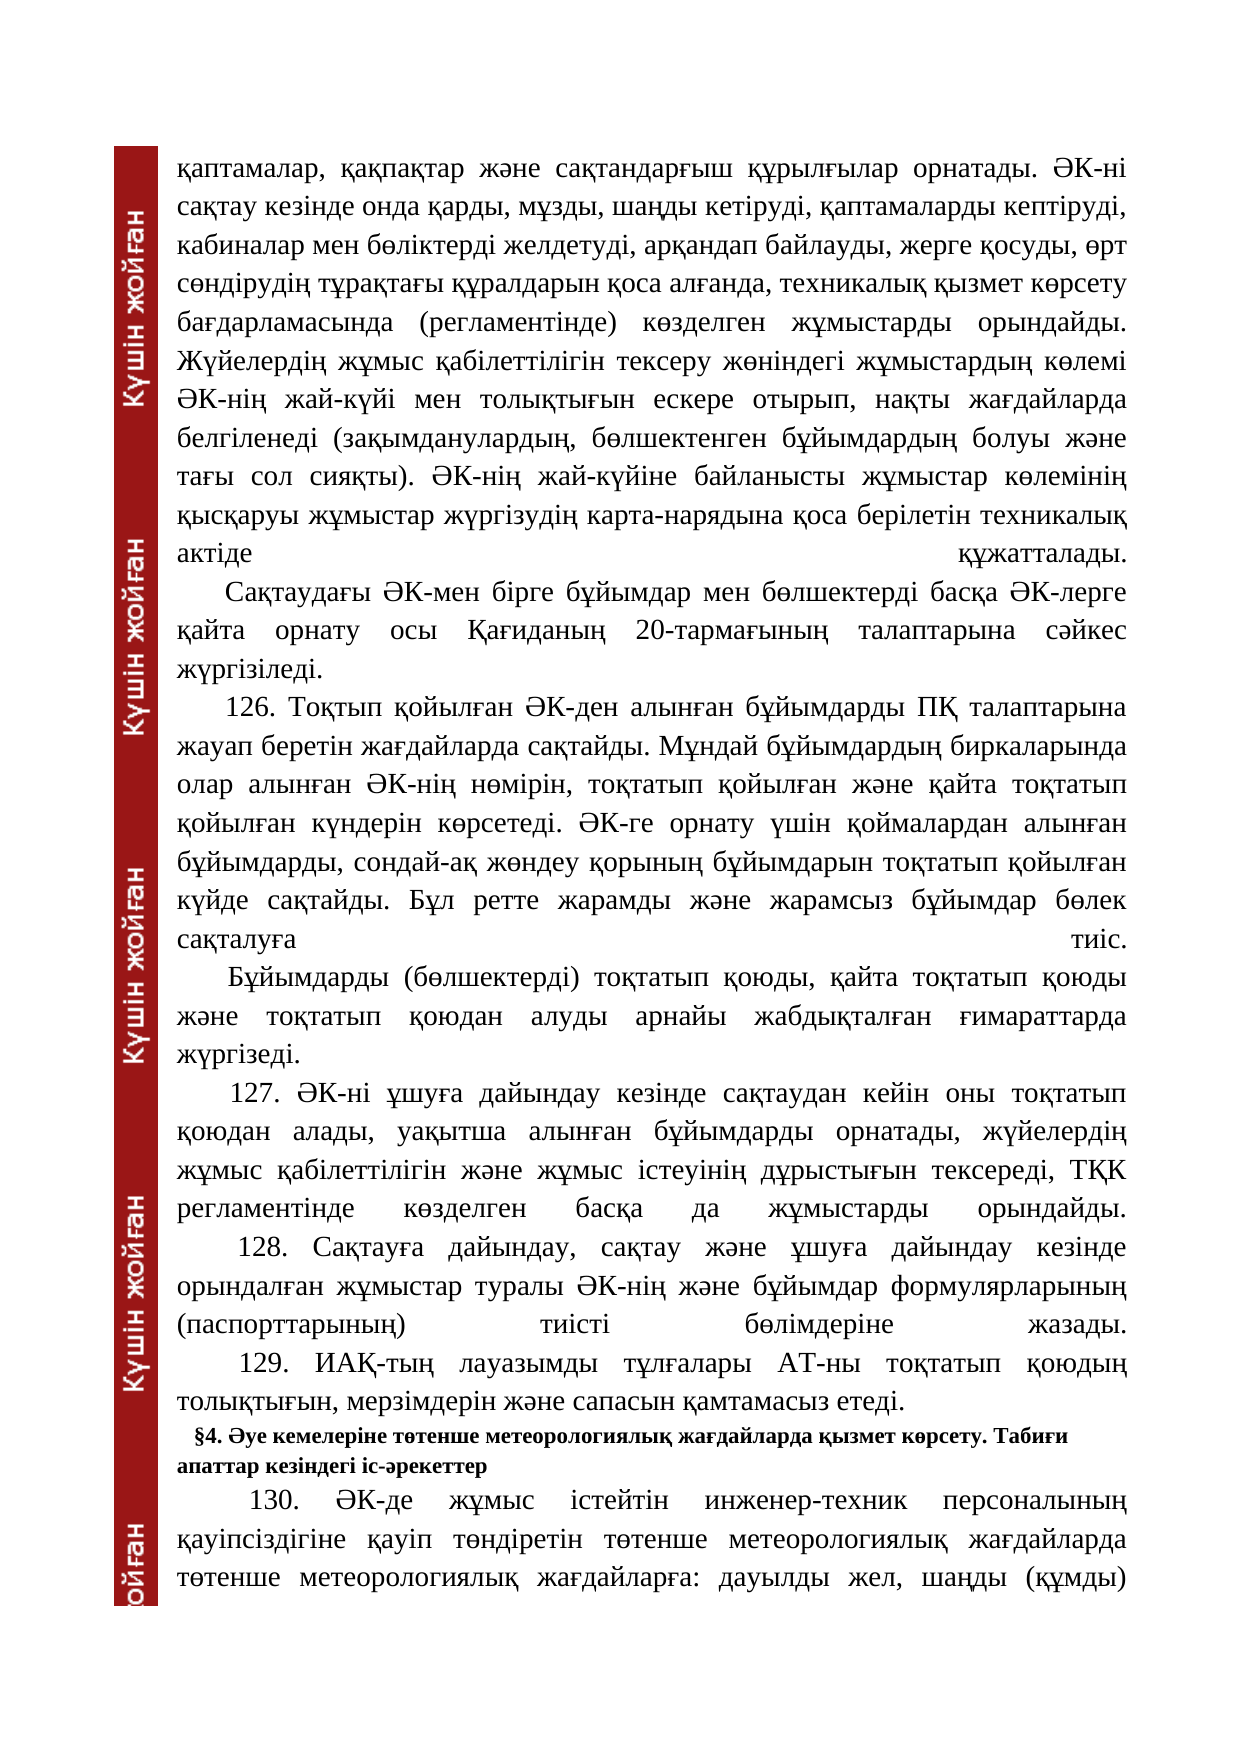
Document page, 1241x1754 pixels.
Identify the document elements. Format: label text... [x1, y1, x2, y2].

picture [114, 1593, 158, 1606]
text §4. Әуе кемелеріне төтенше метеорологиялық жағдайларда қызмет көрсету. Табиғи апаттар кезіндегі іс-әрекеттер [112, 1422, 1128, 1478]
picture [114, 1478, 158, 1482]
picture [114, 1417, 158, 1422]
picture [114, 146, 158, 150]
